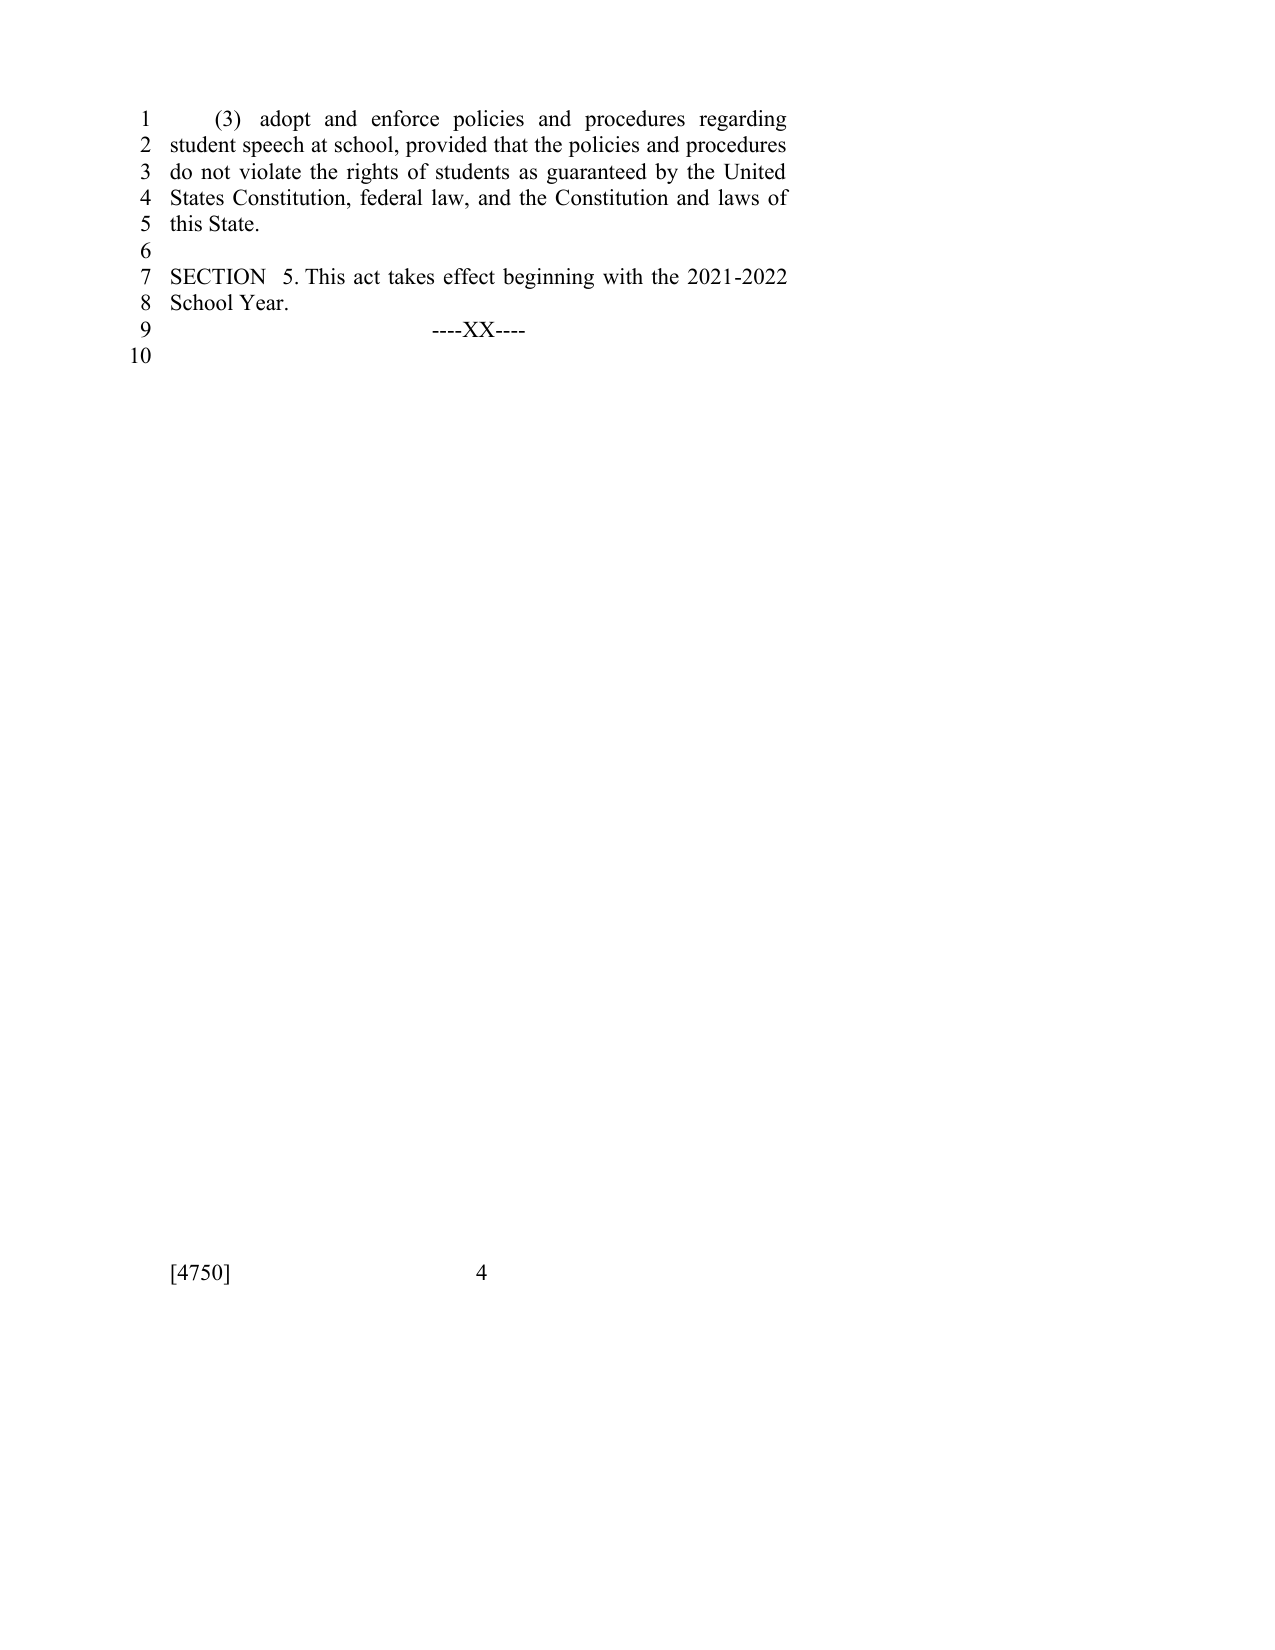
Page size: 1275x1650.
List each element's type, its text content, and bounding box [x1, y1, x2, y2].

text ----XX---- [169, 316, 787, 342]
text SECTION 5. This act takes effect beginning with the 2021-2022 School Year. [169, 263, 787, 316]
text (3) adopt and enforce policies and procedures regarding student speech at school, provided that the policies and procedures do not violate the rights of students as guaranteed by the United States Constitution, federal law, and the Constitution and laws of this State. [169, 105, 787, 237]
